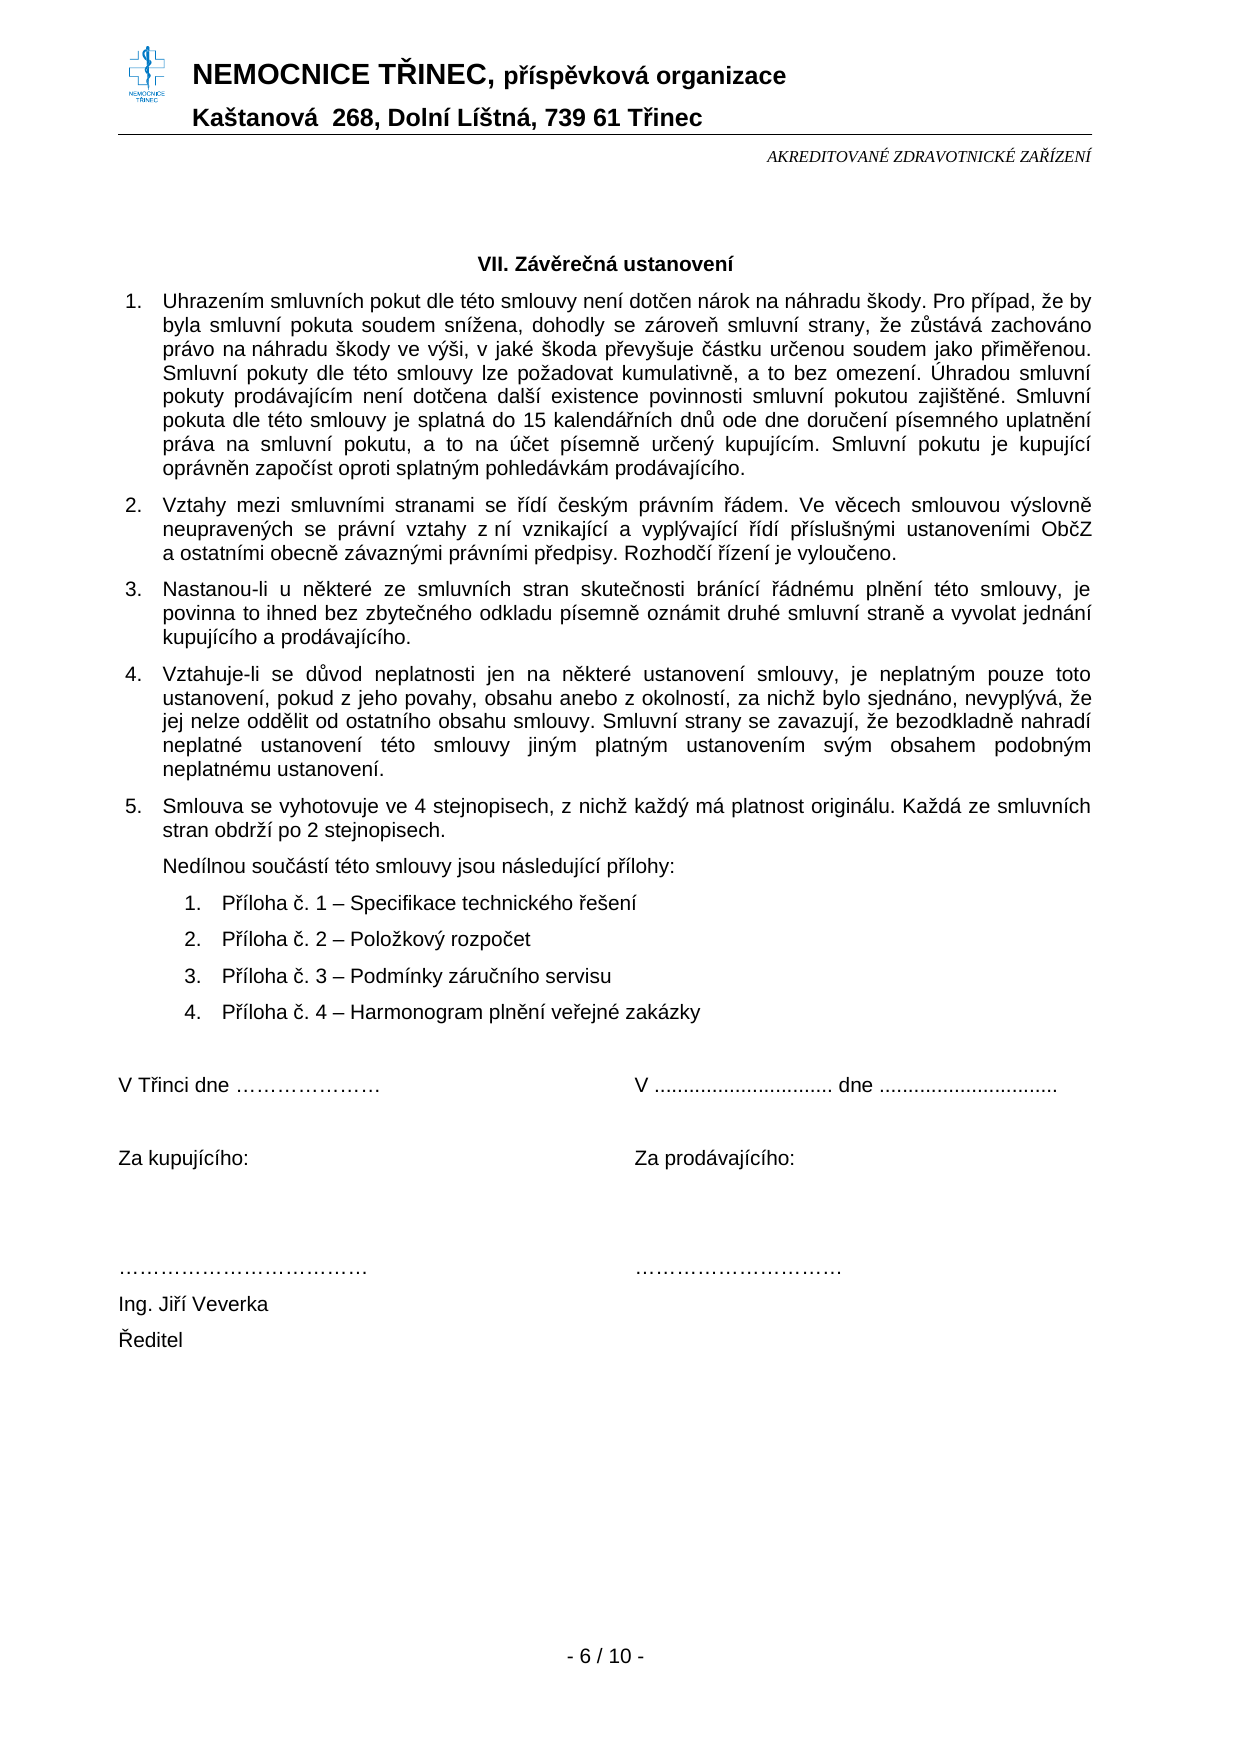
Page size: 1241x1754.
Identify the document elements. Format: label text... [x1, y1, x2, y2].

text Ředitel [118, 1328, 1092, 1352]
list Uhrazením smluvních pokut dle této smlouvy není dotčen nárok na náhradu škody. Pro případ, že by byla smluvní pokuta soudem snížena, dohodly se zároveň smluvní strany, že zůstává zachováno právo na náhradu škody ve výši, v jaké škoda převyšuje částku určenou soudem jako přiměřenou. Smluvní pokuty dle této smlouvy lze požadovat kumulativně, a to bez omezení. Úhradou smluvní pokuty prodávajícím není dotčena další existence povinnosti smluvní pokutou zajištěné. Smluvní pokuta dle této smlouvy je splatná do 15 kalendářních dnů ode dne doručení písemného uplatnění práva na smluvní pokutu, a to na účet písemně určený kupujícím. Smluvní pokutu je kupující oprávněn započíst oproti splatným pohledávkám prodávajícího. [125, 288, 1092, 480]
text Ing. Jiří Veverka [118, 1292, 1092, 1316]
list Vztahy mezi smluvními stranami se řídí českým právním řádem. Ve věcech smlouvou výslovně neupravených se právní vztahy z ní vznikající a vyplývající řídí příslušnými ustanoveními ObčZ a ostatními obecně závaznými právními předpisy. Rozhodčí řízení je vyloučeno. [125, 493, 1092, 564]
list Příloha č. 4 – Harmonogram plnění veřejné zakázky [184, 1000, 1092, 1024]
text Za kupujícího: Za prodávajícího: [118, 1146, 1092, 1170]
text ……………………………… ………………………… [118, 1255, 1092, 1279]
list Vztahuje-li se důvod neplatnosti jen na některé ustanovení smlouvy, je neplatným pouze toto ustanovení, pokud z jeho povahy, obsahu anebo z okolností, za nichž bylo sjednáno, nevyplývá, že jej nelze oddělit od ostatního obsahu smlouvy. Smluvní strany se zavazují, že bezodkladně nahradí neplatné ustanovení této smlouvy jiným platným ustanovením svým obsahem podobným neplatnému ustanovení. [125, 661, 1092, 781]
list Příloha č. 1 – Specifikace technického řešení [184, 891, 1092, 914]
list Nastanou-li u některé ze smluvních stran skutečnosti bránící řádnému plnění této smlouvy, je povinna to ihned bez zbytečného odkladu písemně oznámit druhé smluvní straně a vyvolat jednání kupujícího a prodávajícího. [125, 577, 1092, 649]
title VII. Závěrečná ustanovení [118, 252, 1092, 276]
list Smlouva se vyhotovuje ve 4 stejnopisech, z nichž každý má platnost originálu. Každá ze smluvních stran obdrží po 2 stejnopisech. [125, 794, 1092, 842]
text V Třinci dne ………………… V ............................... dne ............................... [118, 1073, 1092, 1097]
list Příloha č. 2 – Položkový rozpočet [184, 927, 1092, 951]
text Nedílnou součástí této smlouvy jsou následující přílohy: [162, 854, 1092, 878]
list Příloha č. 3 – Podmínky záručního servisu [184, 963, 1092, 987]
